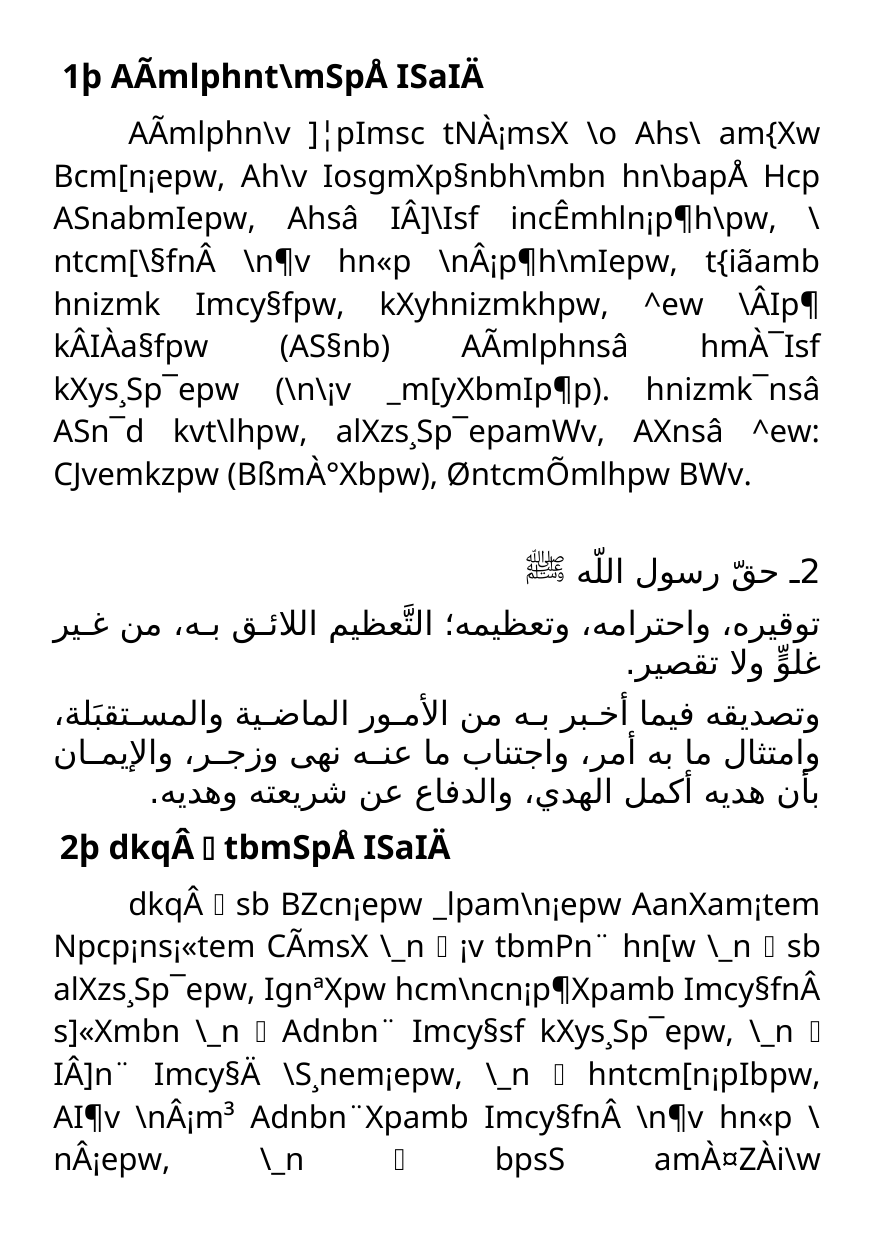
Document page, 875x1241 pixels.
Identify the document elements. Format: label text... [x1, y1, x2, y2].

text AÃmlphn\v ]¦pImsc tNÀ¡msX \o Ahs\ am{Xw Bcm[n¡epw, Ah\v IosgmXp§nbh\mbn hn\bapÅ Hcp ASnabmIepw, Ahsâ IÂ]\Isf incÊmhln¡p¶h\pw, \ntcm[\§fnÂ \n¶v hn«p \nÂ¡p¶h\mIepw, t{iãamb hnizmk Imcy§fpw, kXyhnizmkhpw, ^ew \ÂIp¶ kÂIÀa§fpw (AS§nb) AÃmlphnsâ hmÀ¯Isf kXys¸Sp¯epw (\n\¡v _m[yXbmIp¶p). hnizmk¯nsâ ASn¯d kvt\lhpw, alXzs¸Sp¯epamWv, AXnsâ ^ew: CJvemkzpw (BßmÀ°Xbpw), ØntcmÕmlhpw BWv. [53, 111, 821, 494]
text توقيره، واحترامه، وتعظيمه؛ التَّعظيم اللائق به، من غير غلوٍّ ولا تقصير. [53, 604, 821, 682]
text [53, 882, 821, 1180]
text 2ـ حقّ رسول اللّه ﷺ [53, 553, 821, 592]
text 2þ dkqÂ tbmSpÅ ISaIÄ [53, 824, 821, 869]
text وتصديقه فيما أخبر به من الأمور الماضية والمستقبَلة، وامتثال ما به أمر، واجتناب ما عنه نهى وزجر، والإيمان بأن هديه أكمل الهدي، والدفاع عن شريعته وهديه. [53, 694, 821, 811]
text 1þ AÃmlphnt\mSpÅ ISaIÄ [53, 53, 821, 98]
